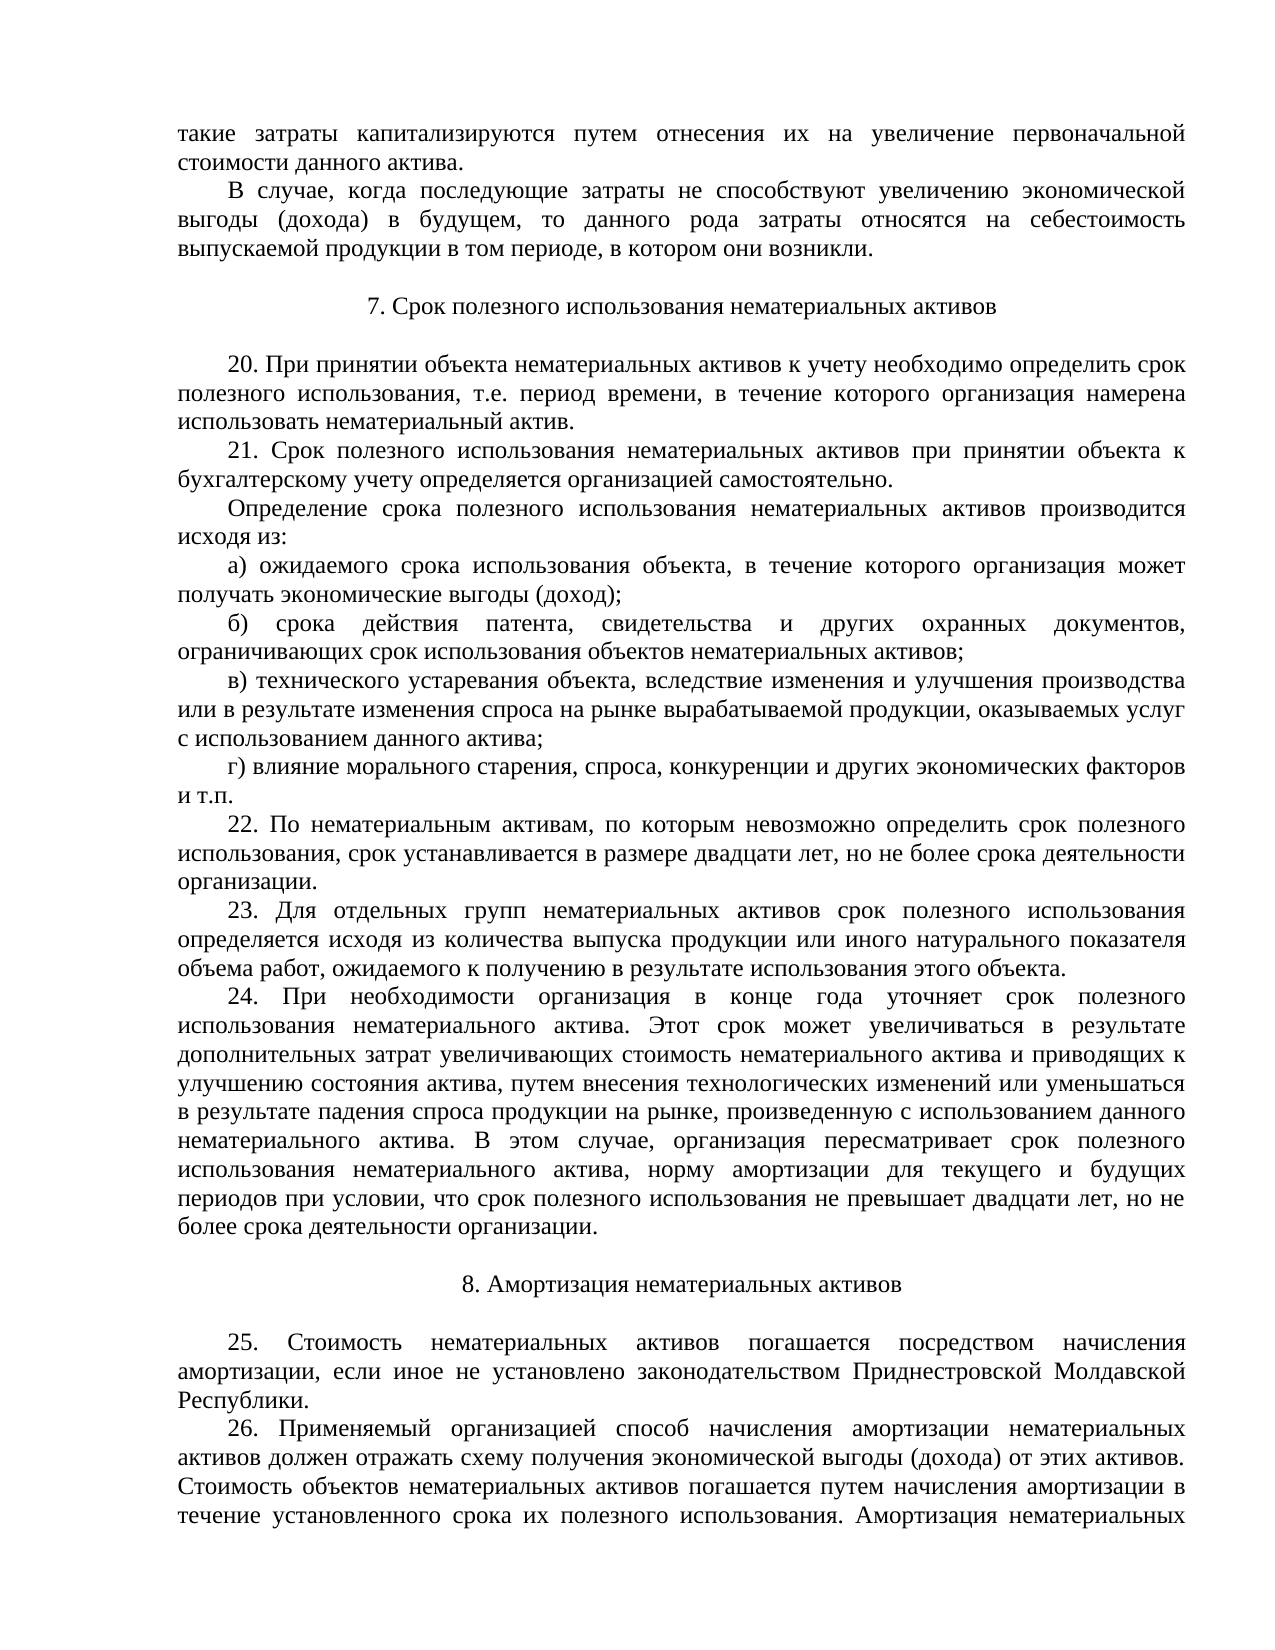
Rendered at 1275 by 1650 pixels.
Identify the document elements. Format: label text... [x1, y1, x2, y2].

text В случае, когда последующие затраты не способствуют увеличению экономической выгоды (дохода) в будущем, то данного рода затраты относятся на себестоимость выпускаемой продукции в том периоде, в котором они возникли. [177, 176, 1186, 262]
text 24. При необходимости организация в конце года уточняет срок полезного использования нематериального актива. Этот срок может увеличиваться в результате дополнительных затрат увеличивающих стоимость нематериального актива и приводящих к улучшению состояния актива, путем внесения технологических изменений или уменьшаться в результате падения спроса продукции на рынке, произведенную с использованием данного нематериального актива. В этом случае, организация пересматривает срок полезного использования нематериального актива, норму амортизации для текущего и будущих периодов при условии, что срок полезного использования не превышает двадцати лет, но не более срока деятельности организации. [177, 981, 1186, 1240]
text 7. Срок полезного использования нематериальных активов [177, 291, 1186, 320]
text 22. По нематериальным активам, по которым невозможно определить срок полезного использования, срок устанавливается в размере двадцати лет, но не более срока деятельности организации. [177, 809, 1186, 895]
text г) влияние морального старения, спроса, конкуренции и других экономических факторов и т.п. [177, 751, 1186, 809]
text 25. Стоимость нематериальных активов погашается посредством начисления амортизации, если иное не установлено законодательством Приднестровской Молдавской Республики. [177, 1327, 1186, 1413]
text в) технического устаревания объекта, вследствие изменения и улучшения производства или в результате изменения спроса на рынке вырабатываемой продукции, оказываемых услуг с использованием данного актива; [177, 665, 1186, 751]
text 23. Для отдельных групп нематериальных активов срок полезного использования определяется исходя из количества выпуска продукции или иного натурального показателя объема работ, ожидаемого к получению в результате использования этого объекта. [177, 895, 1186, 981]
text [177, 1413, 1186, 1528]
text 21. Срок полезного использования нематериальных активов при принятии объекта к бухгалтерскому учету определяется организацией самостоятельно. [177, 435, 1186, 493]
text 8. Амортизация нематериальных активов [177, 1269, 1186, 1298]
text Определение срока полезного использования нематериальных активов производится исходя из: [177, 493, 1186, 550]
text 20. При принятии объекта нематериальных активов к учету необходимо определить срок полезного использования, т.е. период времени, в течение которого организация намерена использовать нематериальный актив. [177, 349, 1186, 435]
text б) срока действия патента, свидетельства и других охранных документов, ограничивающих срок использования объектов нематериальных активов; [177, 608, 1186, 665]
text а) ожидаемого срока использования объекта, в течение которого организация может получать экономические выгоды (доход); [177, 550, 1186, 608]
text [177, 118, 1186, 176]
